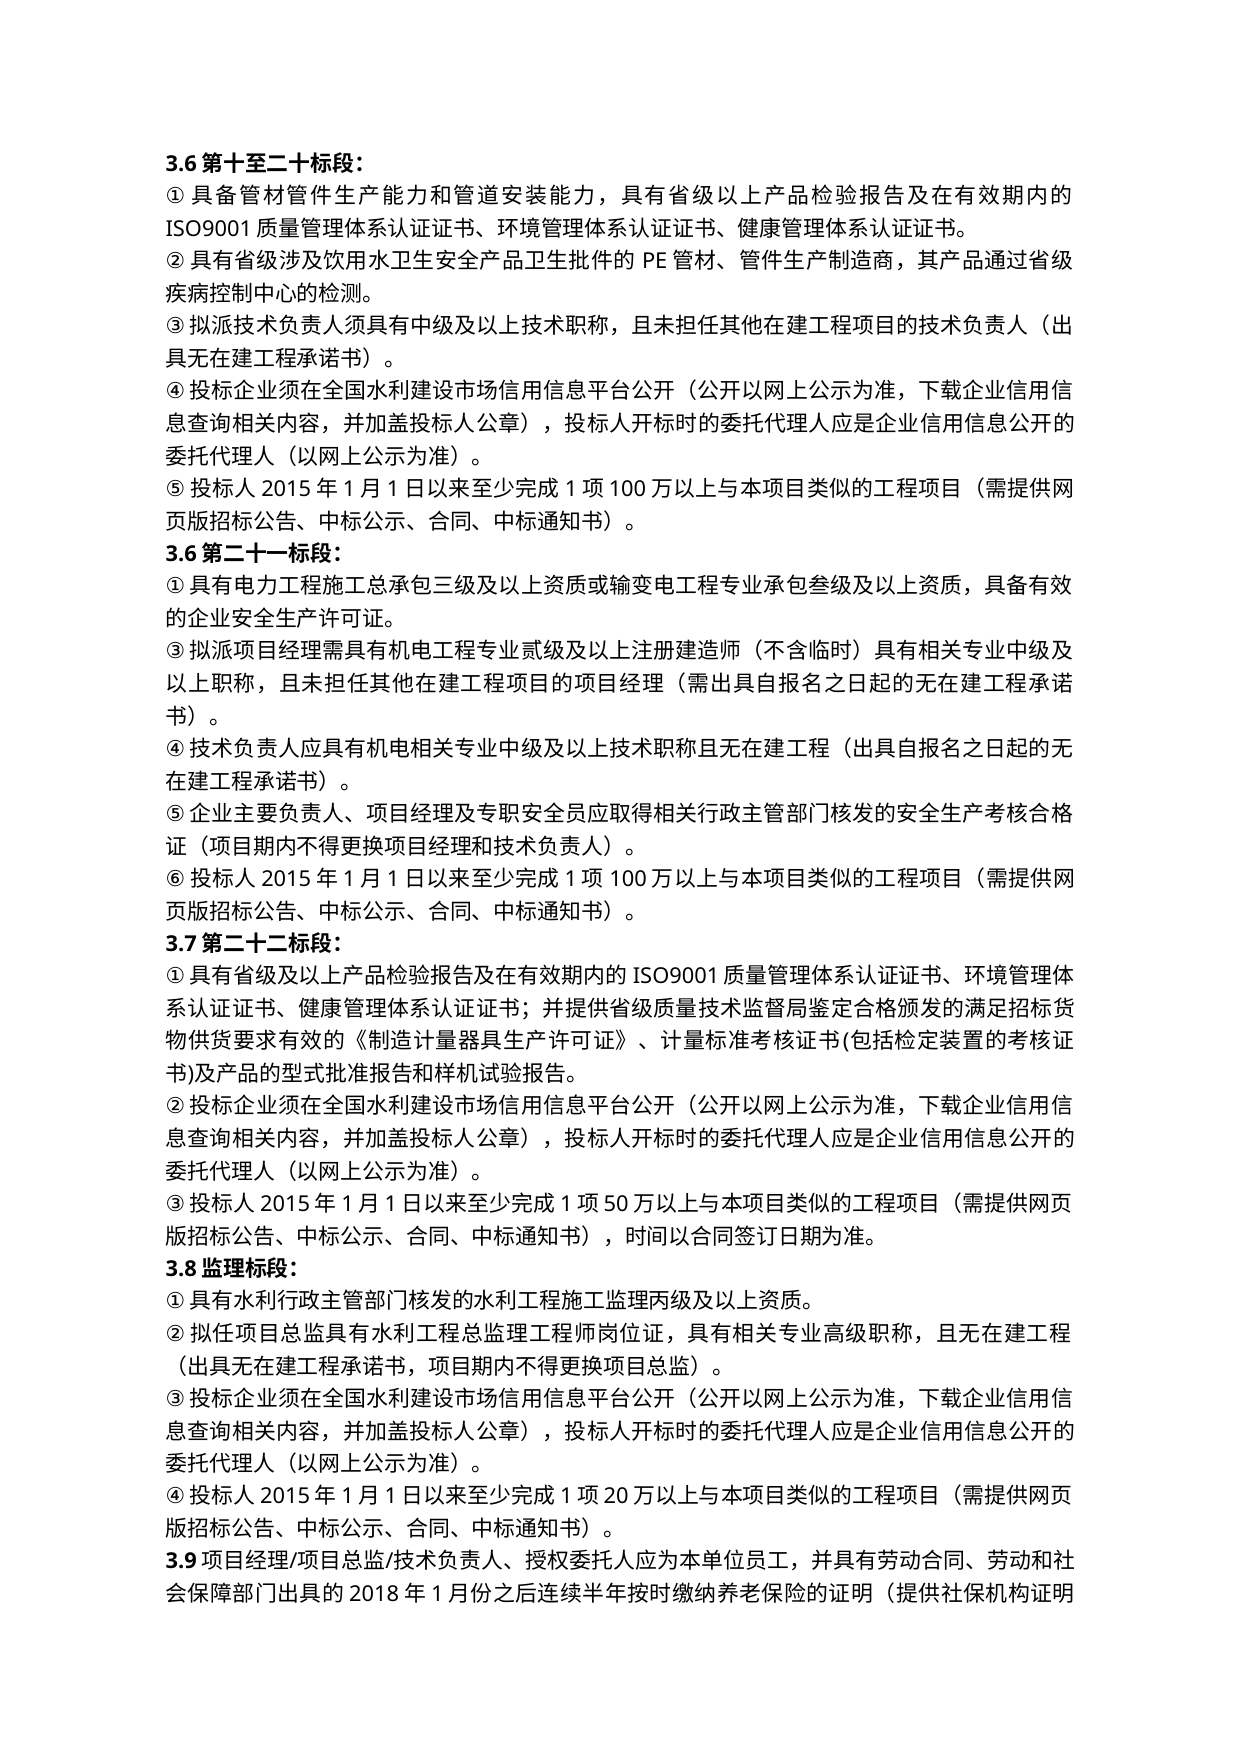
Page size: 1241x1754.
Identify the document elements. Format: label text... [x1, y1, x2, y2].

text ③投标企业须在全国水利建设市场信用信息平台公开（公开以网上公示为准，下载企业信用信息查询相关内容，并加盖投标人公章），投标人开标时的委托代理人应是企业信用信息公开的委托代理人（以网上公示为准）。 [165, 1381, 1075, 1478]
text ④技术负责人应具有机电相关专业中级及以上技术职称且无在建工程（出具自报名之日起的无在建工程承诺书）。 [165, 731, 1075, 796]
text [165, 1543, 1075, 1608]
text 3.6第十至二十标段： [165, 146, 1075, 178]
text ②拟任项目总监具有水利工程总监理工程师岗位证，具有相关专业高级职称，且无在建工程（出具无在建工程承诺书，项目期内不得更换项目总监）。 [165, 1316, 1075, 1381]
text ⑤企业主要负责人、项目经理及专职安全员应取得相关行政主管部门核发的安全生产考核合格证（项目期内不得更换项目经理和技术负责人）。 [165, 796, 1075, 861]
text 3.7第二十二标段： [165, 926, 1075, 958]
text ④投标人2015年1月1日以来至少完成1项20万以上与本项目类似的工程项目（需提供网页版招标公告、中标公示、合同、中标通知书）。 [165, 1478, 1075, 1543]
text ⑤投标人2015年1月1日以来至少完成1项100万以上与本项目类似的工程项目（需提供网页版招标公告、中标公示、合同、中标通知书）。 [165, 471, 1075, 536]
text ①具有水利行政主管部门核发的水利工程施工监理丙级及以上资质。 [165, 1283, 1075, 1316]
text ③拟派技术负责人须具有中级及以上技术职称，且未担任其他在建工程项目的技术负责人（出具无在建工程承诺书）。 [165, 308, 1075, 373]
text ①具备管材管件生产能力和管道安装能力，具有省级以上产品检验报告及在有效期内的ISO9001质量管理体系认证证书、环境管理体系认证证书、健康管理体系认证证书。 [165, 178, 1075, 243]
text ③投标人2015年1月1日以来至少完成1项50万以上与本项目类似的工程项目（需提供网页版招标公告、中标公示、合同、中标通知书），时间以合同签订日期为准。 [165, 1186, 1075, 1251]
text ③拟派项目经理需具有机电工程专业贰级及以上注册建造师（不含临时）具有相关专业中级及以上职称，且未担任其他在建工程项目的项目经理（需出具自报名之日起的无在建工程承诺书）。 [165, 633, 1075, 731]
text ⑥投标人2015年1月1日以来至少完成1项 100万以上与本项目类似的工程项目（需提供网页版招标公告、中标公示、合同、中标通知书）。 [165, 861, 1075, 926]
text 3.6第二十一标段： [165, 536, 1075, 568]
text 3.8监理标段： [165, 1251, 1075, 1283]
text ②投标企业须在全国水利建设市场信用信息平台公开（公开以网上公示为准，下载企业信用信息查询相关内容，并加盖投标人公章），投标人开标时的委托代理人应是企业信用信息公开的委托代理人（以网上公示为准）。 [165, 1088, 1075, 1186]
text ②具有省级涉及饮用水卫生安全产品卫生批件的PE管材、管件生产制造商，其产品通过省级疾病控制中心的检测。 [165, 243, 1075, 308]
text ①具有电力工程施工总承包三级及以上资质或输变电工程专业承包叁级及以上资质，具备有效的企业安全生产许可证。 [165, 568, 1075, 633]
text ①具有省级及以上产品检验报告及在有效期内的ISO9001质量管理体系认证证书、环境管理体系认证证书、健康管理体系认证证书；并提供省级质量技术监督局鉴定合格颁发的满足招标货物供货要求有效的《制造计量器具生产许可证》、计量标准考核证书(包括检定装置的考核证书)及产品的型式批准报告和样机试验报告。 [165, 958, 1075, 1088]
text ④投标企业须在全国水利建设市场信用信息平台公开（公开以网上公示为准，下载企业信用信息查询相关内容，并加盖投标人公章），投标人开标时的委托代理人应是企业信用信息公开的委托代理人（以网上公示为准）。 [165, 373, 1075, 471]
